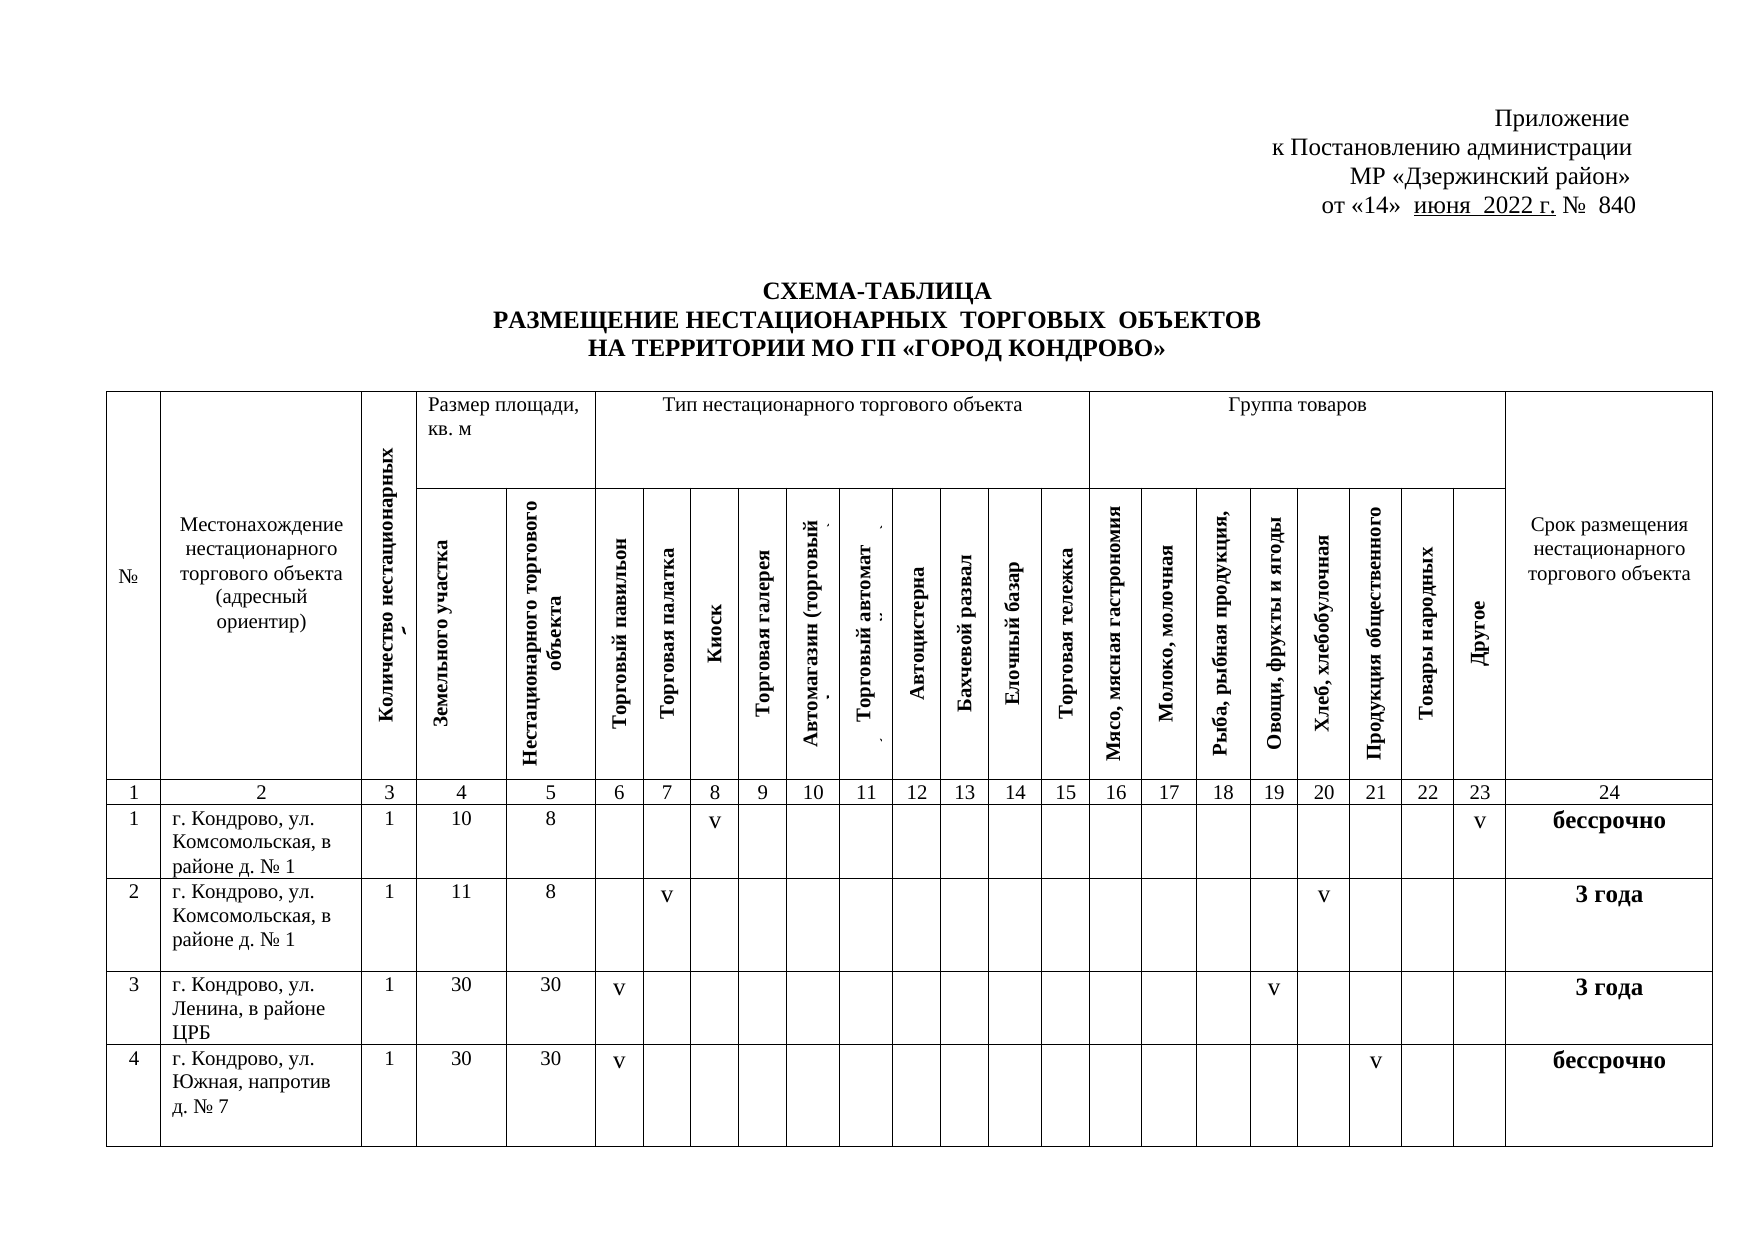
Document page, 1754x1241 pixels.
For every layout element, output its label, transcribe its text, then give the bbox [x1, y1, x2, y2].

table_cell 3 [107, 972, 160, 1044]
table_cell [1298, 805, 1349, 878]
table_cell [989, 1045, 1041, 1146]
table_cell [1090, 805, 1141, 878]
table_header Группа товаров [1090, 392, 1505, 487]
table_cell [1197, 879, 1250, 971]
table_cell г. Кондрово, ул. Ленина, в районе ЦРБ [161, 972, 361, 1044]
table_cell v [1350, 1045, 1401, 1146]
table_cell Земельного участка [417, 489, 506, 779]
table_cell г. Кондрово, ул. Комсомольская, в районе д. № 1 [161, 805, 361, 878]
table_cell [787, 972, 839, 1044]
table_cell Молоко, молочная продукция [1142, 489, 1196, 779]
table_cell v [691, 805, 738, 878]
table_cell [1251, 1045, 1297, 1146]
text от «14» июня 2022 г. № 840 [118, 190, 1636, 218]
table_cell [1454, 972, 1505, 1044]
table_cell [1042, 805, 1089, 878]
table_cell [893, 1045, 940, 1146]
table_cell [1090, 972, 1141, 1044]
table_cell [739, 972, 786, 1044]
table_cell 4 [417, 780, 506, 804]
table_cell [691, 1045, 738, 1146]
table_cell [1142, 879, 1196, 971]
table_cell 8 [507, 879, 595, 971]
table_cell 10 [787, 780, 839, 804]
table_cell [1454, 1045, 1505, 1146]
table_cell v [596, 972, 643, 1044]
table_cell 21 [1350, 780, 1401, 804]
table_cell [1142, 1045, 1196, 1146]
table_cell [644, 805, 690, 878]
table_cell 12 [893, 780, 940, 804]
table_cell [1251, 879, 1297, 971]
table_cell [893, 972, 940, 1044]
table_cell v [644, 879, 690, 971]
table_cell 3 года [1506, 879, 1712, 971]
table_cell [840, 805, 892, 878]
table_cell [840, 879, 892, 971]
table_cell Елочный базар [989, 489, 1041, 779]
table_cell [596, 805, 643, 878]
table_cell [644, 1045, 690, 1146]
table_cell [1197, 1045, 1250, 1146]
table_cell [941, 1045, 988, 1146]
table_cell [1402, 972, 1453, 1044]
table_cell 10 [417, 805, 506, 878]
table_cell [691, 879, 738, 971]
table_cell v [1251, 972, 1297, 1044]
table_cell [1090, 879, 1141, 971]
table_cell Автомагазин (торговый автофургон, автолавка) [787, 489, 839, 779]
table_cell 2 [107, 879, 160, 971]
table_cell Торговая галерея [739, 489, 786, 779]
table_cell [1042, 972, 1089, 1044]
table_cell [840, 1045, 892, 1146]
text МР «Дзержинский район» [118, 161, 1636, 190]
table_cell 30 [507, 1045, 595, 1146]
table_cell [1298, 972, 1349, 1044]
table_cell Киоск [691, 489, 738, 779]
table_cell 30 [417, 1045, 506, 1146]
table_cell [161, 879, 361, 971]
table_cell 3 года [1506, 972, 1712, 1044]
table_cell 3 [362, 780, 416, 804]
table_cell [1402, 879, 1453, 971]
table_cell Торговый автомат (вендинговый автомат) [840, 489, 892, 779]
table_cell 2 [161, 780, 361, 804]
table_cell 30 [507, 972, 595, 1044]
table_cell Овощи, фрукты и ягоды [1251, 489, 1297, 779]
table_cell 15 [1042, 780, 1089, 804]
table_header Размер площади, кв. м [417, 392, 595, 487]
table_cell [596, 879, 643, 971]
table_cell Бахчевой развал [941, 489, 988, 779]
text Приложение [118, 103, 1636, 132]
table_cell 23 [1454, 780, 1505, 804]
table_cell 1 [362, 879, 416, 971]
table_cell 16 [1090, 780, 1141, 804]
table_cell v [1454, 805, 1505, 878]
table_cell Нестационарного торгового объекта [507, 489, 595, 779]
table_header Количество нестационарных торговых объектов по адресному ориентиру [362, 392, 416, 779]
table_cell 1 [362, 805, 416, 878]
table_cell [1142, 805, 1196, 878]
table_cell [1350, 879, 1401, 971]
table_cell [1251, 805, 1297, 878]
table_cell Мясо, мясная гастрономия [1090, 489, 1141, 779]
table_cell Другое [1454, 489, 1505, 779]
table_cell 22 [1402, 780, 1453, 804]
table_cell 17 [1142, 780, 1196, 804]
table_cell [941, 879, 988, 971]
table_cell [739, 805, 786, 878]
table_cell 20 [1298, 780, 1349, 804]
table_cell [739, 1045, 786, 1146]
table_cell [989, 879, 1041, 971]
table_cell [1402, 805, 1453, 878]
table_cell 9 [739, 780, 786, 804]
table_cell v [1298, 879, 1349, 971]
text СХЕМА-ТАБЛИЦА [118, 276, 1636, 305]
table_cell [1454, 879, 1505, 971]
table_cell Рыба, рыбная продукция, морепродукты [1197, 489, 1250, 779]
table_cell [787, 1045, 839, 1146]
table_cell Продукция общественного питания [1350, 489, 1401, 779]
table_cell [1042, 879, 1089, 971]
table_cell 1 [362, 1045, 416, 1146]
table_cell [1142, 972, 1196, 1044]
table_cell [644, 972, 690, 1044]
table_cell 18 [1197, 780, 1250, 804]
table_cell 11 [417, 879, 506, 971]
table_cell [1042, 1045, 1089, 1146]
table_cell [893, 879, 940, 971]
table_cell 19 [1251, 780, 1297, 804]
table_cell [1197, 805, 1250, 878]
table_cell [989, 805, 1041, 878]
table_header № [107, 392, 160, 779]
table_cell [1402, 1045, 1453, 1146]
table_cell Автоцистерна [893, 489, 940, 779]
table_cell 4 [107, 1045, 160, 1146]
table_cell 7 [644, 780, 690, 804]
table_cell [1350, 972, 1401, 1044]
table_cell Торговый павильон [596, 489, 643, 779]
table_cell 6 [596, 780, 643, 804]
table_cell [787, 805, 839, 878]
table_cell 5 [507, 780, 595, 804]
table_cell 14 [989, 780, 1041, 804]
table_cell 8 [691, 780, 738, 804]
table_cell Товары народных художественных промыслов [1402, 489, 1453, 779]
table_cell [1197, 972, 1250, 1044]
table_header Местонахождение нестационарного торгового объекта (адресный ориентир) [161, 392, 361, 779]
table_cell 13 [941, 780, 988, 804]
table_cell [941, 805, 988, 878]
table_cell v [596, 1045, 643, 1146]
table_cell бессрочно [1506, 1045, 1712, 1146]
table_cell Торговая тележка [1042, 489, 1089, 779]
text к Постановлению администрации [118, 132, 1636, 161]
table_cell 24 [1506, 780, 1712, 804]
table_cell [691, 972, 738, 1044]
table_cell 1 [107, 805, 160, 878]
table_cell [840, 972, 892, 1044]
table_cell [787, 879, 839, 971]
table_cell 1 [362, 972, 416, 1044]
table_cell [739, 879, 786, 971]
table_cell [893, 805, 940, 878]
table_cell [1298, 1045, 1349, 1146]
table_cell [1350, 805, 1401, 878]
text РАЗМЕЩЕНИЕ НЕСТАЦИОНАРНЫХ ТОРГОВЫХ ОБЪЕКТОВ [118, 305, 1636, 333]
table_cell бессрочно [1506, 805, 1712, 878]
table_cell [1090, 1045, 1141, 1146]
table_cell [941, 972, 988, 1044]
table_cell 1 [107, 780, 160, 804]
table_cell Торговая палатка [644, 489, 690, 779]
table_cell 30 [417, 972, 506, 1044]
table_cell [989, 972, 1041, 1044]
table_cell 11 [840, 780, 892, 804]
text НА ТЕРРИТОРИИ МО ГП «ГОРОД КОНДРОВО» [118, 333, 1636, 362]
table_cell 8 [507, 805, 595, 878]
table_cell Хлеб, хлебобулочная продукция [1298, 489, 1349, 779]
table_cell г. Кондрово, ул. Южная, напротив д. № 7 [161, 1045, 361, 1146]
table_header Тип нестационарного торгового объекта [596, 392, 1089, 487]
table_header Срок размещения нестационарного торгового объекта [1506, 392, 1712, 779]
